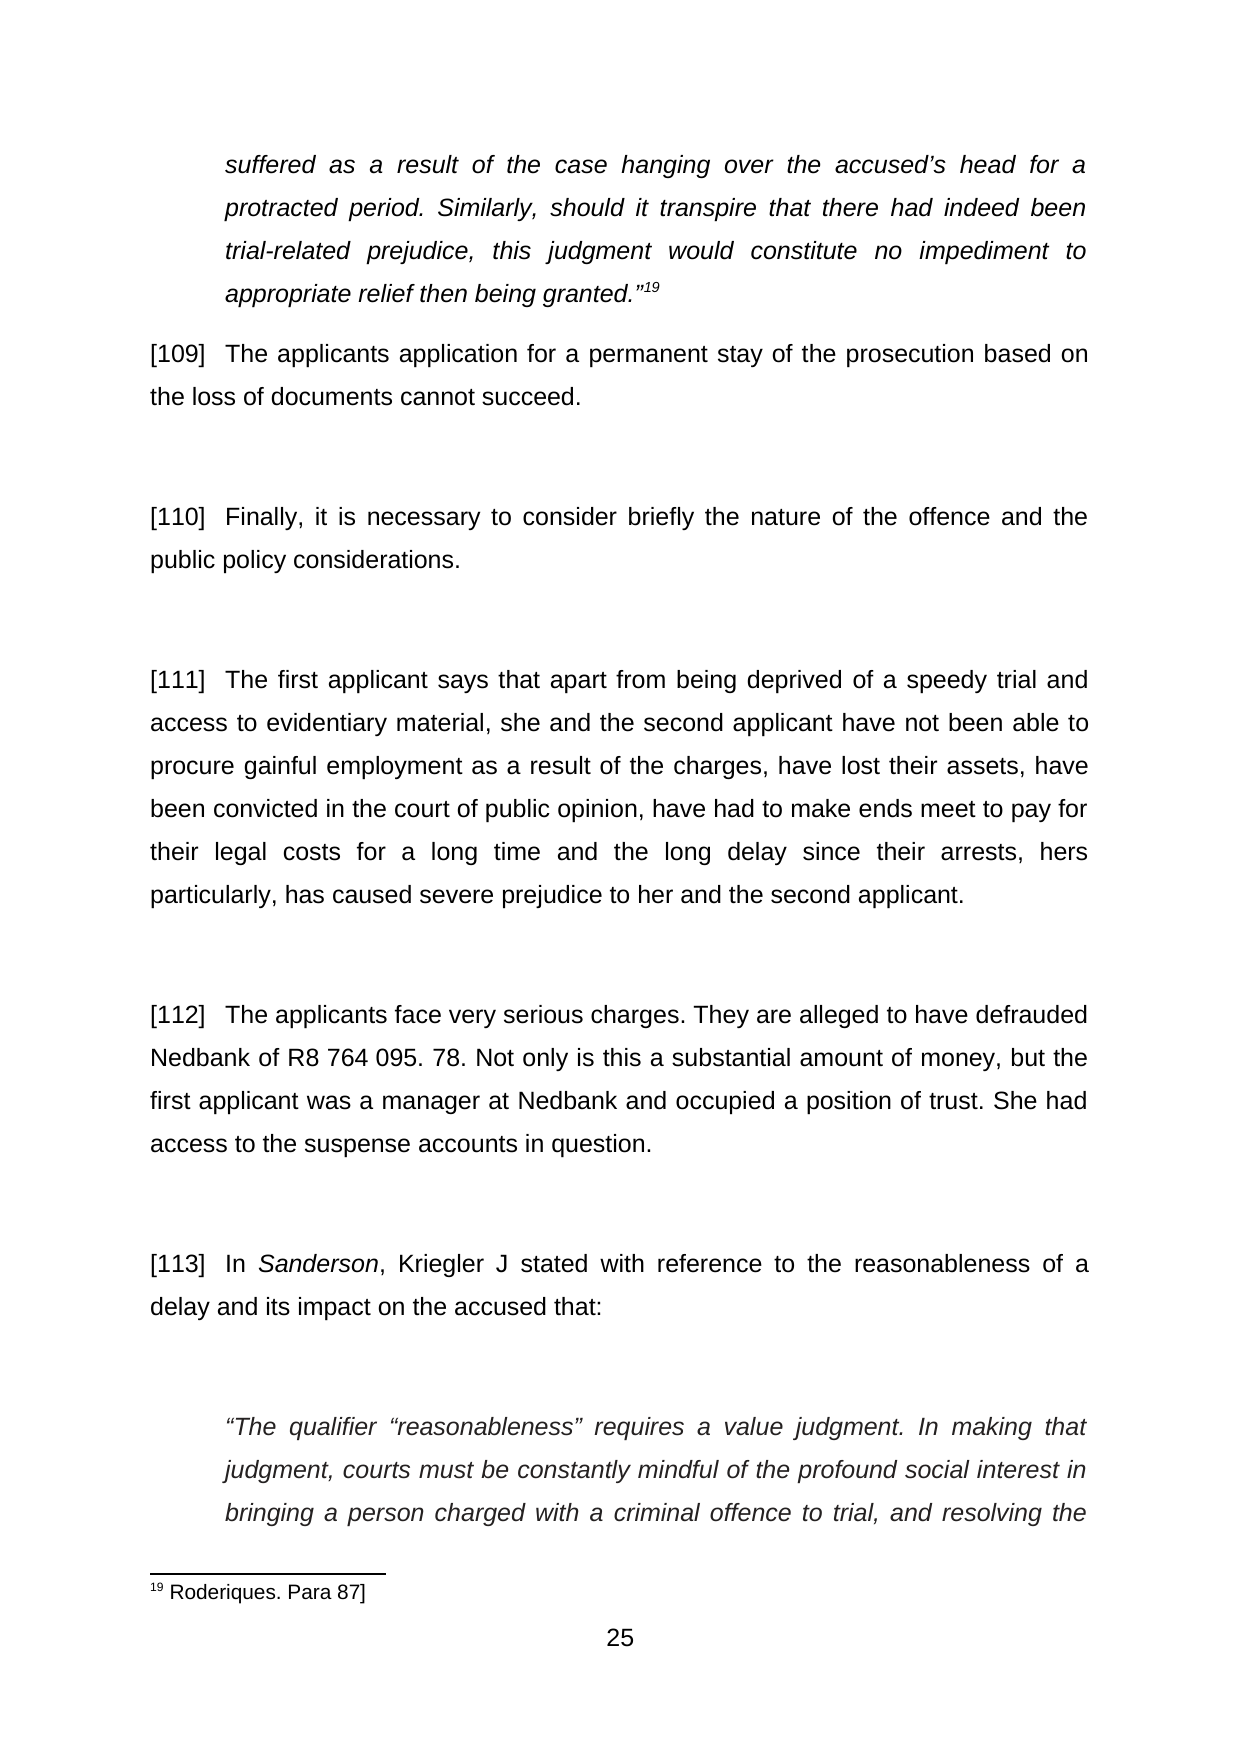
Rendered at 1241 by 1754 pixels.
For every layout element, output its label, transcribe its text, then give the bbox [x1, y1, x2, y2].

text [113] In Sanderson, Kriegler J stated with reference to the reasonableness of a delay and its impact on the accused that: [150, 1249, 1090, 1321]
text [225, 150, 1090, 308]
text [111] The first applicant says that apart from being deprived of a speedy trial and access to evidentiary material, she and the second applicant have not been able to procure gainful employment as a result of the charges, have lost their assets, have been convicted in the court of public opinion, have had to make ends meet to pay for their legal costs for a long time and the long delay since their arrests, hers particularly, has caused severe prejudice to her and the second applicant. [150, 664, 1090, 909]
text [109] The applicants application for a permanent stay of the prosecution based on the loss of documents cannot succeed. [150, 339, 1090, 411]
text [225, 1411, 1090, 1526]
text [112] The applicants face very serious charges. They are alleged to have defrauded Nedbank of R8 764 095. 78. Not only is this a substantial amount of money, but the first applicant was a manager at Nedbank and occupied a position of trust. She had access to the suspense accounts in question. [150, 1000, 1090, 1158]
text [110] Finally, it is necessary to consider briefly the nature of the offence and the public policy considerations. [150, 502, 1090, 574]
